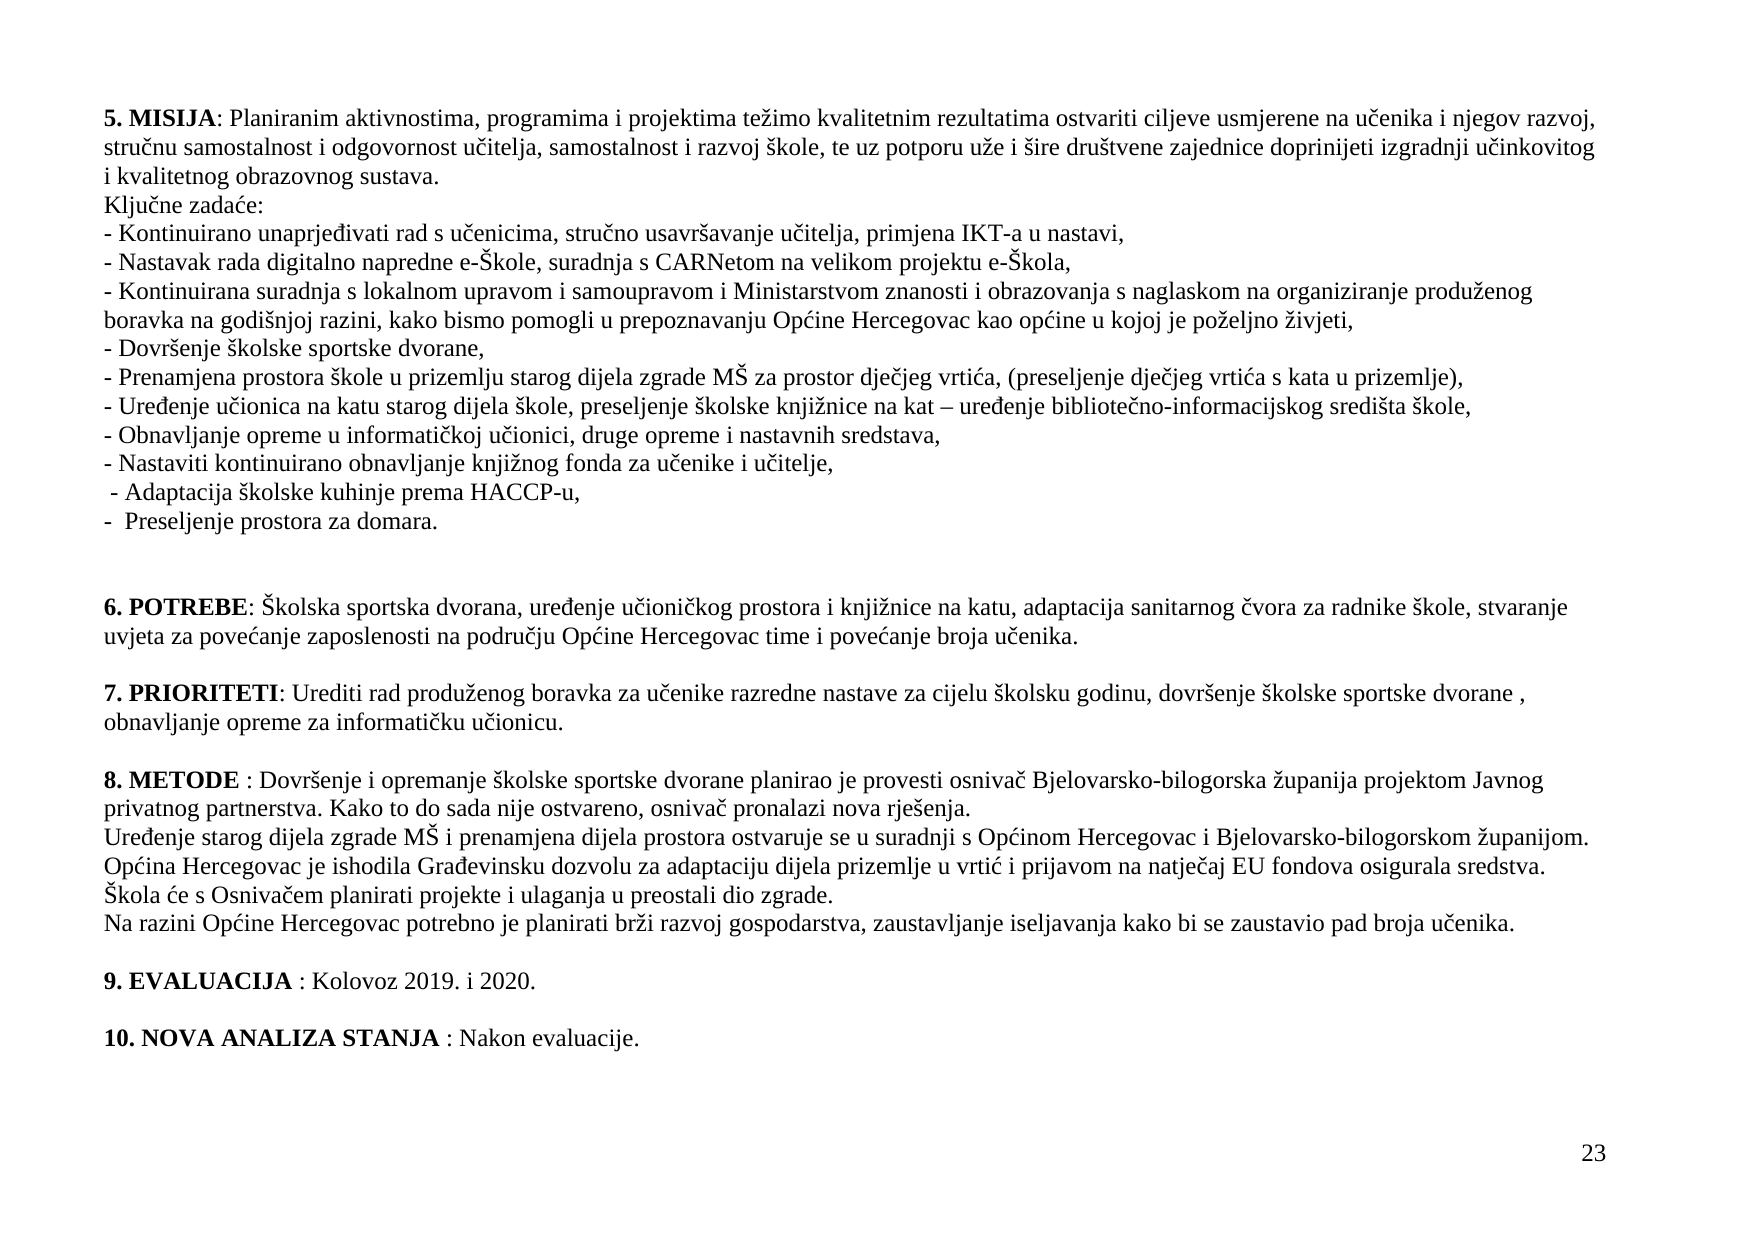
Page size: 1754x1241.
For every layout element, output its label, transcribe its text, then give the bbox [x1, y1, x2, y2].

text - Prenamjena prostora škole u prizemlju starog dijela zgrade MŠ za prostor dječjeg vrtića, (preseljenje dječjeg vrtića s kata u prizemlje), [103, 362, 1606, 391]
text 9. EVALUACIJA : Kolovoz 2019. i 2020. [103, 966, 1606, 995]
text - Obnavljanje opreme u informatičkoj učionici, druge opreme i nastavnih sredstava, [103, 420, 1606, 448]
text Uređenje starog dijela zgrade MŠ i prenamjena dijela prostora ostvaruje se u suradnji s Općinom Hercegovac i Bjelovarsko-bilogorskom županijom. Općina Hercegovac je ishodila Građevinsku dozvolu za adaptaciju dijela prizemlje u vrtić i prijavom na natječaj EU fondova osigurala sredstva. [103, 822, 1606, 880]
text - Kontinuirana suradnja s lokalnom upravom i samoupravom i Ministarstvom znanosti i obrazovanja s naglaskom na organiziranje produženog boravka na godišnjoj razini, kako bismo pomogli u prepoznavanju Općine Hercegovac kao općine u kojoj je poželjno živjeti, [103, 276, 1606, 333]
text - Dovršenje školske sportske dvorane, [103, 333, 1606, 362]
text 5. MISIJA: Planiranim aktivnostima, programima i projektima težimo kvalitetnim rezultatima ostvariti ciljeve usmjerene na učenika i njegov razvoj, stručnu samostalnost i odgovornost učitelja, samostalnost i razvoj škole, te uz potporu uže i šire društvene zajednice doprinijeti izgradnji učinkovitog i kvalitetnog obrazovnog sustava. [103, 103, 1606, 190]
text - Nastavak rada digitalno napredne e-Škole, suradnja s CARNetom na velikom projektu e-Škola, [103, 247, 1606, 276]
text Ključne zadaće: [103, 190, 1606, 218]
text 6. POTREBE: Školska sportska dvorana, uređenje učioničkog prostora i knjižnice na katu, adaptacija sanitarnog čvora za radnike škole, stvaranje uvjeta za povećanje zaposlenosti na području Općine Hercegovac time i povećanje broja učenika. [103, 592, 1606, 650]
text - Kontinuirano unaprjeđivati rad s učenicima, stručno usavršavanje učitelja, primjena IKT-a u nastavi, [103, 218, 1606, 247]
text 7. PRIORITETI: Urediti rad produženog boravka za učenike razredne nastave za cijelu školsku godinu, dovršenje školske sportske dvorane , obnavljanje opreme za informatičku učionicu. [103, 678, 1606, 736]
text - Adaptacija školske kuhinje prema HACCP-u, [103, 477, 1606, 506]
text Škola će s Osnivačem planirati projekte i ulaganja u preostali dio zgrade. [103, 880, 1606, 908]
text 10. NOVA ANALIZA STANJA : Nakon evaluacije. [103, 1023, 1606, 1052]
text 8. METODE : Dovršenje i opremanje školske sportske dvorane planirao je provesti osnivač Bjelovarsko-bilogorska županija projektom Javnog privatnog partnerstva. Kako to do sada nije ostvareno, osnivač pronalazi nova rješenja. [103, 765, 1606, 822]
text - Preseljenje prostora za domara. [103, 506, 1606, 535]
text - Nastaviti kontinuirano obnavljanje knjižnog fonda za učenike i učitelje, [103, 448, 1606, 477]
text Na razini Općine Hercegovac potrebno je planirati brži razvoj gospodarstva, zaustavljanje iseljavanja kako bi se zaustavio pad broja učenika. [103, 908, 1606, 937]
text - Uređenje učionica na katu starog dijela škole, preseljenje školske knjižnice na kat – uređenje bibliotečno-informacijskog središta škole, [103, 391, 1606, 420]
